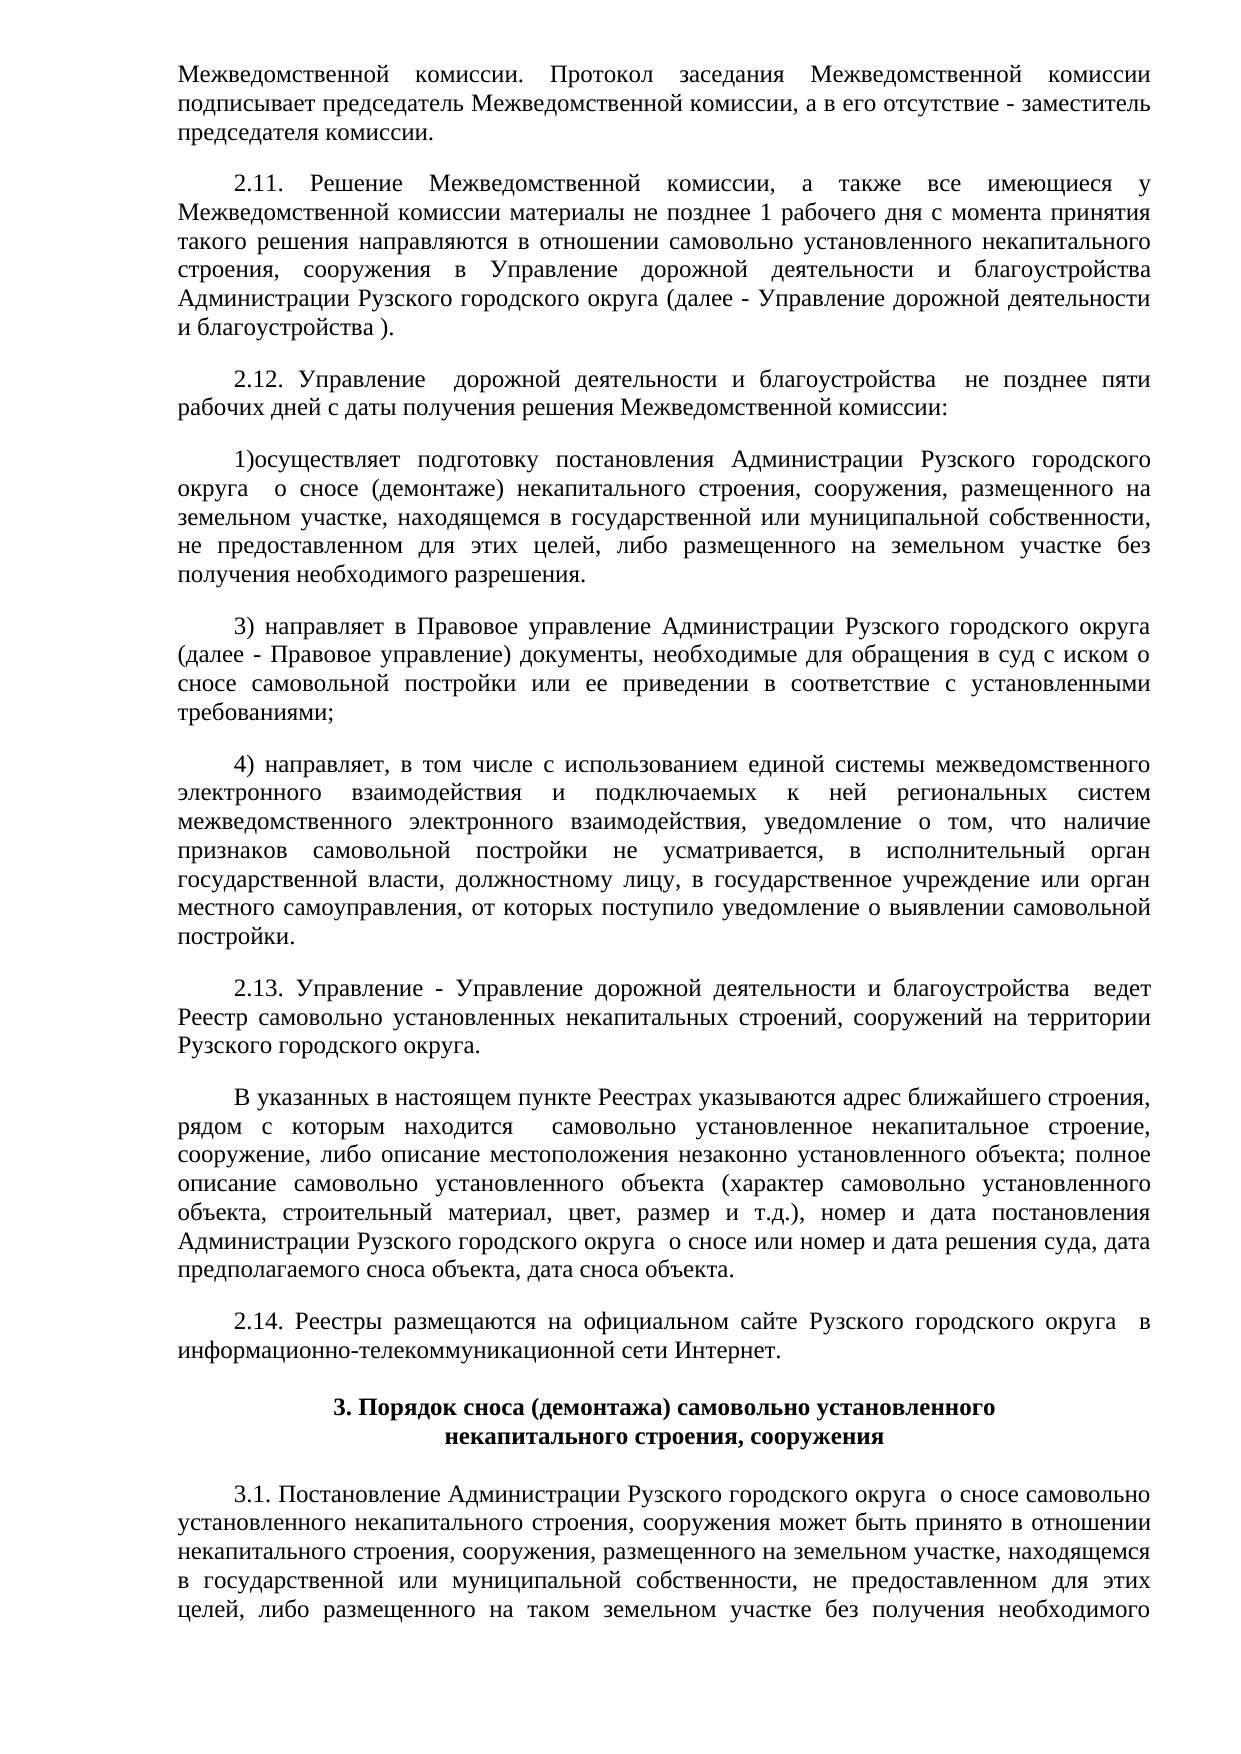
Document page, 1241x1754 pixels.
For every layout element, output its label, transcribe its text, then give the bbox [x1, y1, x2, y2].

text 1)осуществляет подготовку постановления Администрации Рузского городского округа о сносе (демонтаже) некапитального строения, сооружения, размещенного на земельном участке, находящемся в государственной или муниципальной собственности, не предоставленном для этих целей, либо размещенного на земельном участке без получения необходимого разрешения. [177, 444, 1152, 588]
text 3) направляет в Правовое управление Администрации Рузского городского округа (далее - Правовое управление) документы, необходимые для обращения в суд с иском о сносе самовольной постройки или ее приведении в соответствие с установленными требованиями; [177, 611, 1152, 726]
text 2.12. Управление дорожной деятельности и благоустройства не позднее пяти рабочих дней с даты получения решения Межведомственной комиссии: [177, 364, 1152, 421]
text 2.13. Управление - Управление дорожной деятельности и благоустройства ведет Реестр самовольно установленных некапитальных строений, сооружений на территории Рузского городского округа. [177, 973, 1152, 1059]
title некапитального строения, сооружения [177, 1421, 1152, 1450]
text 4) направляет, в том числе с использованием единой системы межведомственного электронного взаимодействия и подключаемых к ней региональных систем межведомственного электронного взаимодействия, уведомление о том, что наличие признаков самовольной постройки не усматривается, в исполнительный орган государственной власти, должностному лицу, в государственное учреждение или орган местного самоуправления, от которых поступило уведомление о выявлении самовольной постройки. [177, 749, 1152, 950]
title 3. Порядок сноса (демонтажа) самовольно установленного [177, 1392, 1152, 1421]
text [177, 1479, 1152, 1622]
text 2.11. Решение Межведомственной комиссии, а также все имеющиеся у Межведомственной комиссии материалы не позднее 1 рабочего дня с момента принятия такого решения направляются в отношении самовольно установленного некапитального строения, сооружения в Управление дорожной деятельности и благоустройства Администрации Рузского городского округа (далее - Управление дорожной деятельности и благоустройства ). [177, 168, 1152, 341]
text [177, 59, 1152, 145]
text 2.14. Реестры размещаются на официальном сайте Рузского городского округа в информационно-телекоммуникационной сети Интернет. [177, 1306, 1152, 1364]
text В указанных в настоящем пункте Реестрах указываются адрес ближайшего строения, рядом с которым находится самовольно установленное некапитальное строение, сооружение, либо описание местоположения незаконно установленного объекта; полное описание самовольно установленного объекта (характер самовольно установленного объекта, строительный материал, цвет, размер и т.д.), номер и дата постановления Администрации Рузского городского округа о сносе или номер и дата решения суда, дата предполагаемого сноса объекта, дата сноса объекта. [177, 1082, 1152, 1283]
